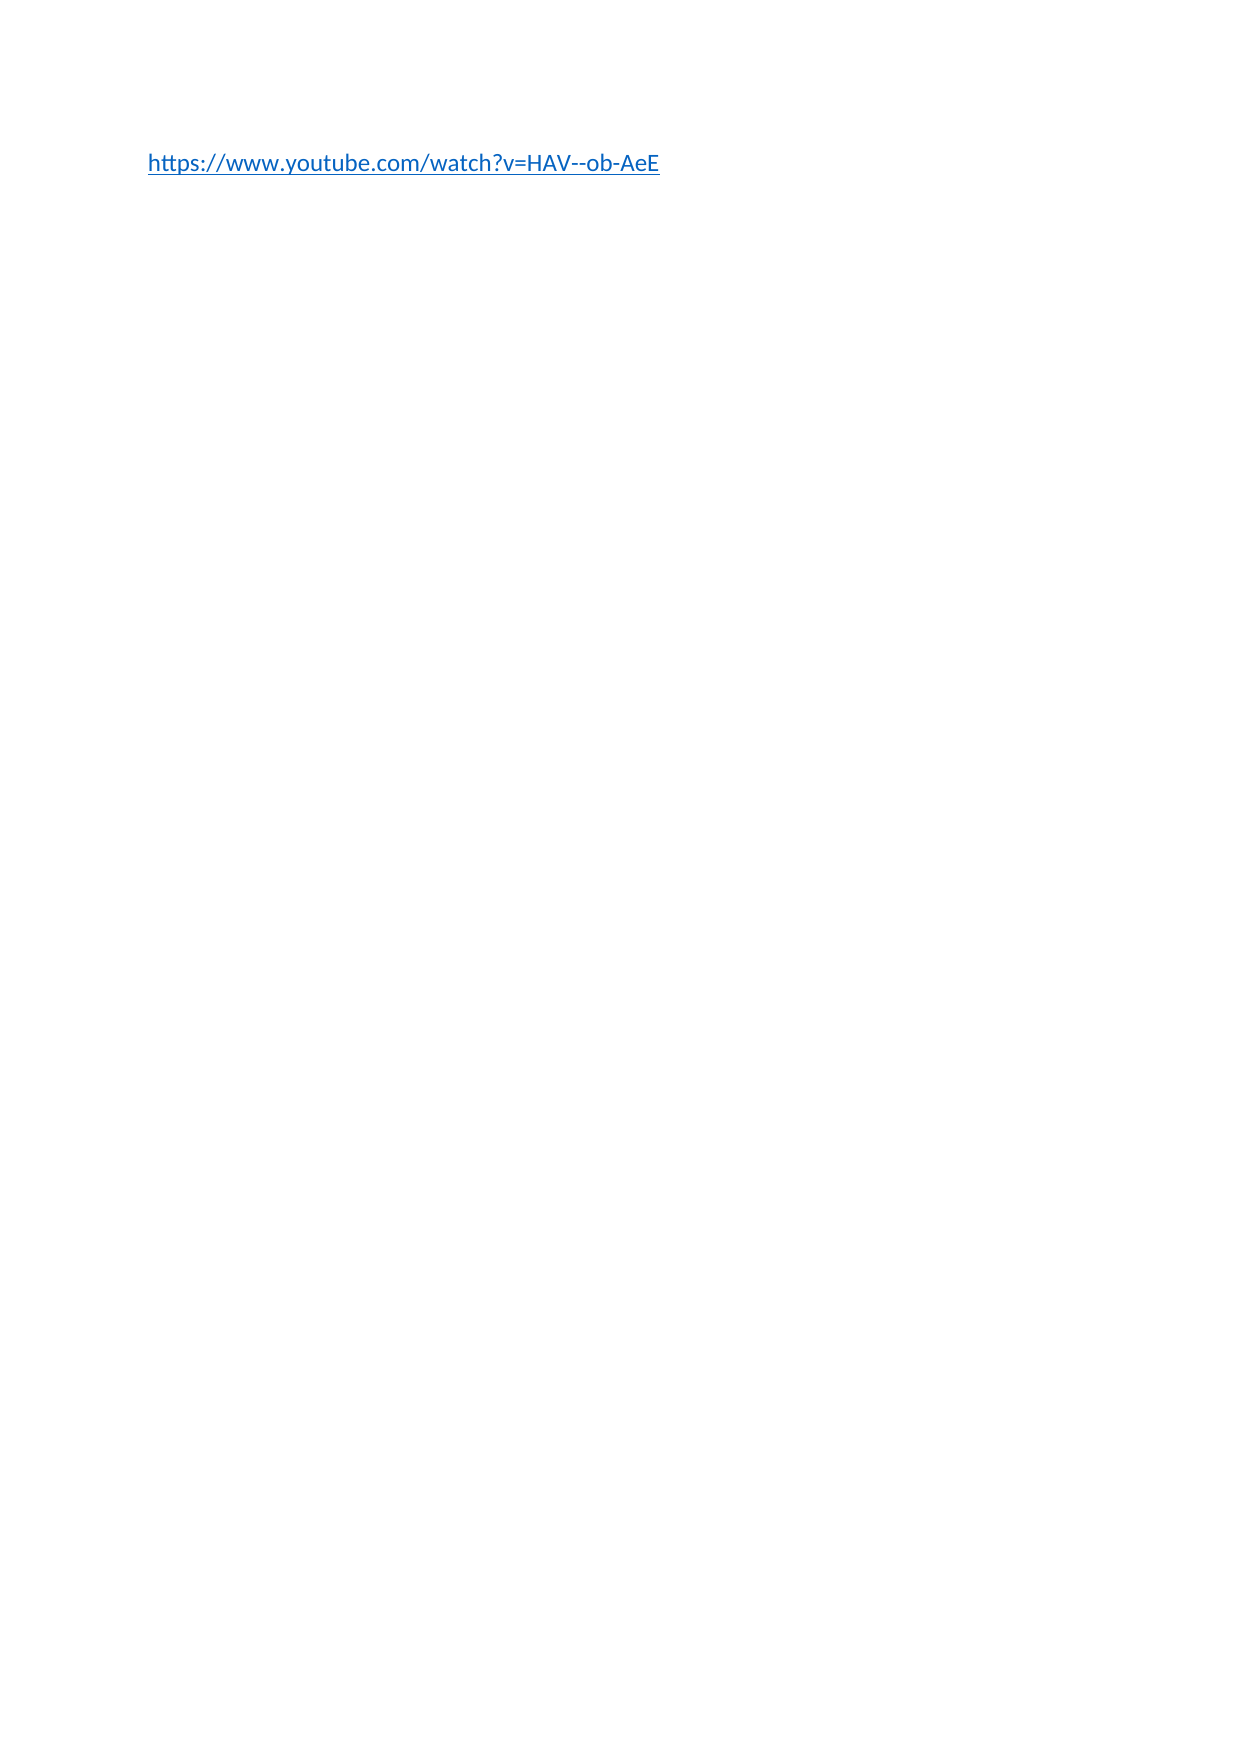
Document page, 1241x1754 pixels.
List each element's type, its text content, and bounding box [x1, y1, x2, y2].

text https://www.youtube.com/watch?v=HAV--ob-AeE [148, 148, 1093, 178]
